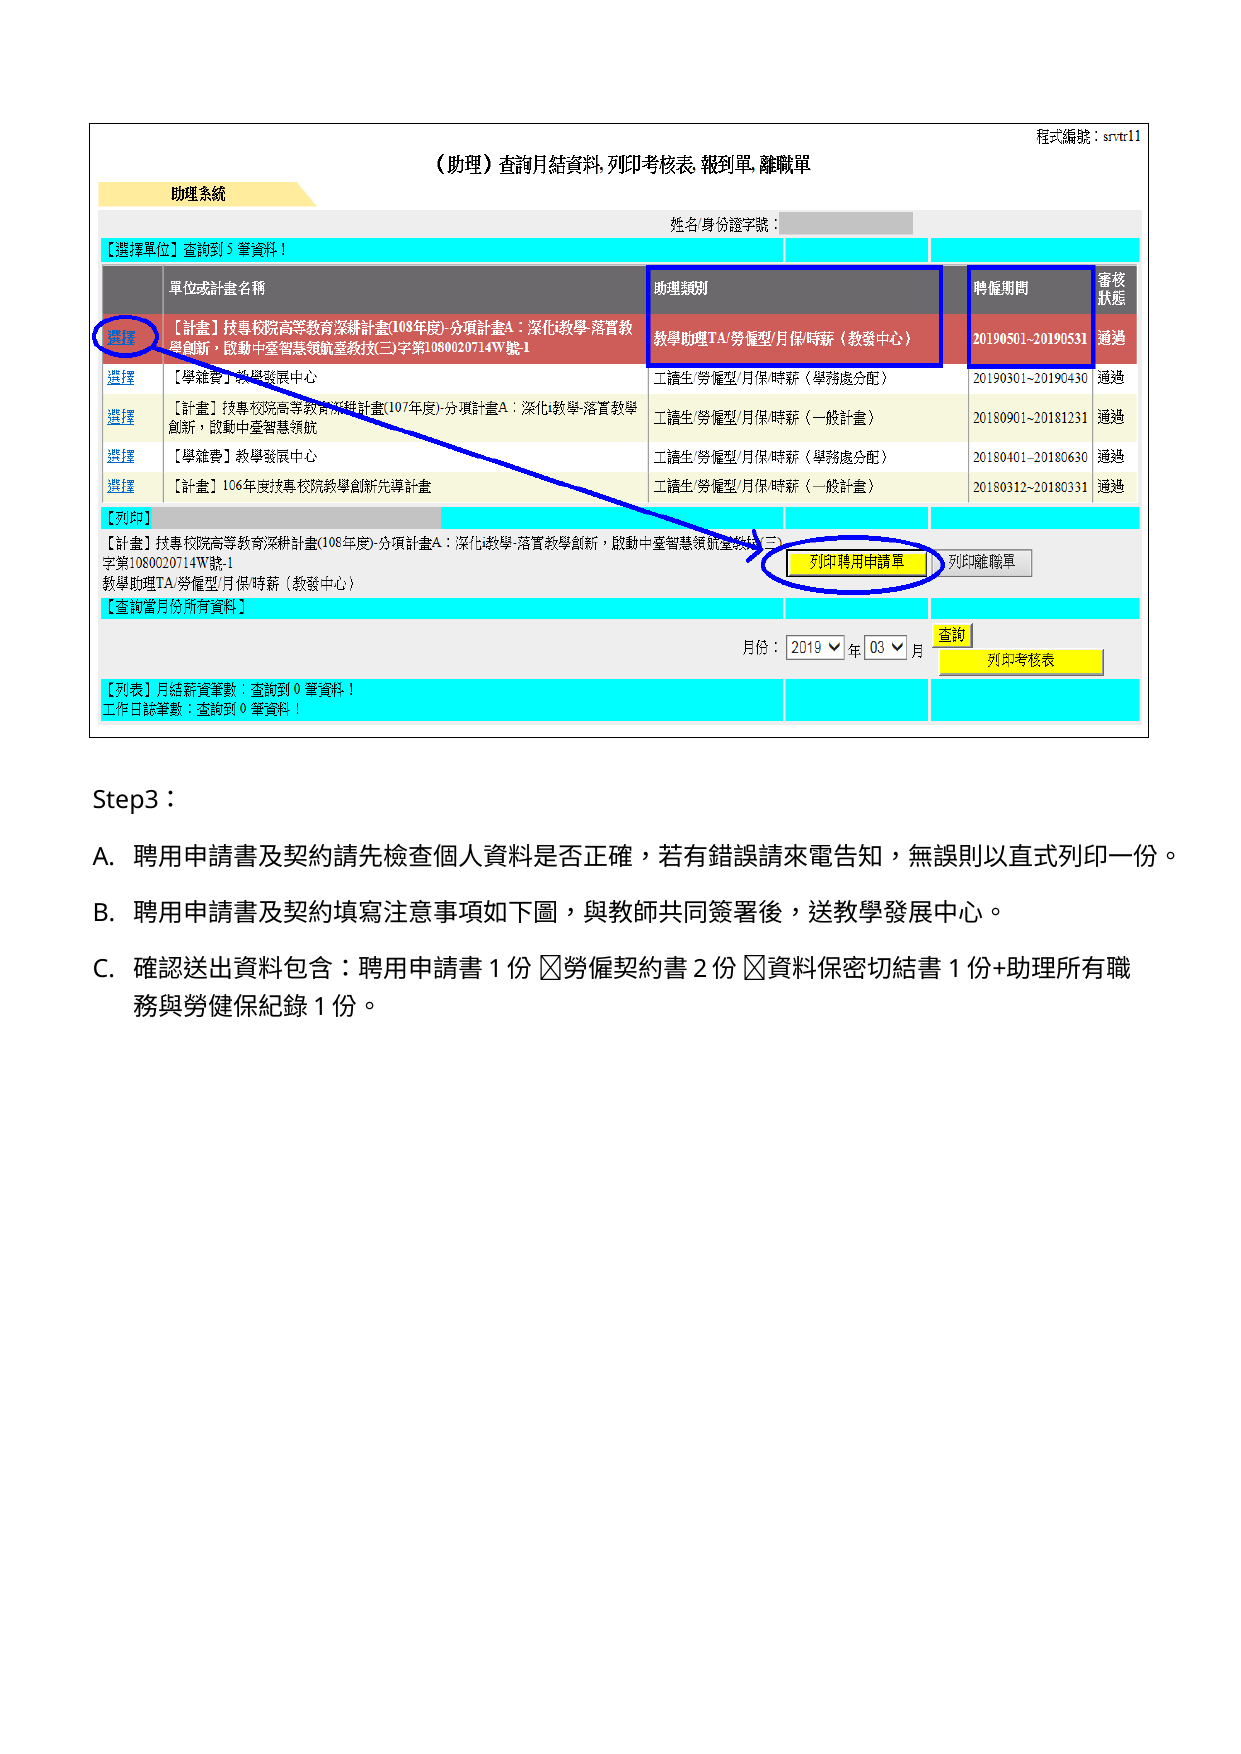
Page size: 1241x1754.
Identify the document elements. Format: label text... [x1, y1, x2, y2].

picture [90, 124, 1148, 737]
text Step3： [92, 779, 1152, 817]
list 聘用申請書及契約填寫注意事項如下圖，與教師共同簽署後，送教學發展中心。 [92, 892, 1152, 929]
list 確認送出資料包含：聘用申請書1份 勞僱契約書2份 資料保密切結書1份+助理所有職務與勞健保紀錄1份。 [92, 948, 1152, 1023]
list 聘用申請書及契約請先檢查個人資料是否正確，若有錯誤請來電告知，無誤則以直式列印一份。 [92, 835, 1167, 873]
